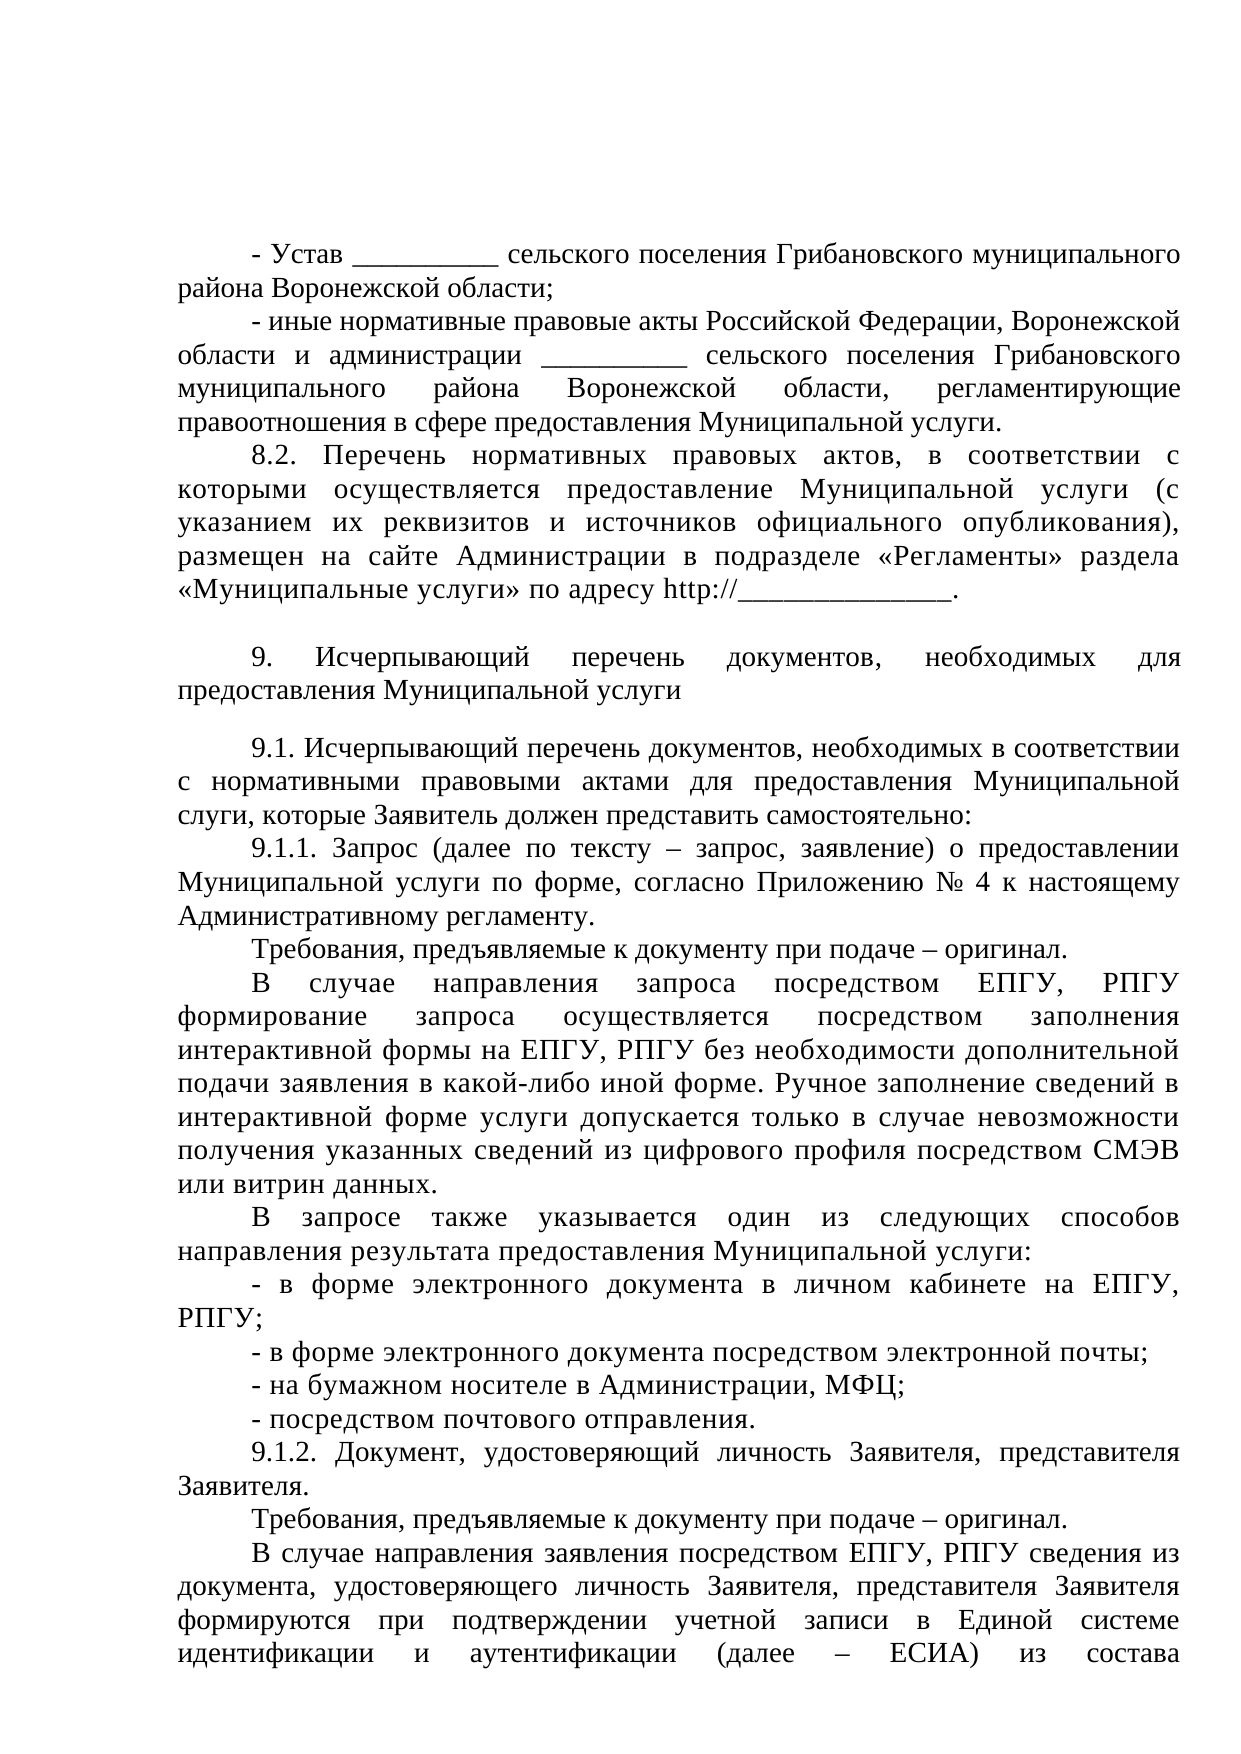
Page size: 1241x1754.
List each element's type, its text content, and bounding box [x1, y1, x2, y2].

text В запросе также указывается один из следующих способов направления результата предоставления Муниципальной услуги: [177, 1199, 1181, 1267]
text 9.1.2. Документ, удостоверяющий личность Заявителя, представителя Заявителя. [177, 1434, 1181, 1501]
text - на бумажном носителе в Администрации, МФЦ; [177, 1367, 1181, 1401]
text 9.1. Исчерпывающий перечень документов, необходимых в соответствии с нормативными правовыми актами для предоставления Муниципальной слуги, которые Заявитель должен представить самостоятельно: [177, 730, 1181, 831]
text - Устав __________ сельского поселения Грибановского муниципального района Воронежской области; [177, 236, 1181, 303]
text - иные нормативные правовые акты Российской Федерации, Воронежской области и администрации __________ сельского поселения Грибановского муниципального района Воронежской области, регламентирующие правоотношения в сфере предоставления Муниципальной услуги. [177, 303, 1181, 437]
text 8.2. Перечень нормативных правовых актов, в соответствии с которыми осуществляется предоставление Муниципальной услуги (с указанием их реквизитов и источников официального опубликования), размещен на сайте Администрации в подразделе «Регламенты» раздела «Муниципальные услуги» по адресу http://______________. [177, 437, 1181, 605]
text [177, 1535, 1181, 1669]
text - в форме электронного документа в личном кабинете на ЕПГУ, РПГУ; [177, 1267, 1181, 1334]
text - в форме электронного документа посредством электронной почты; [177, 1334, 1181, 1367]
text - посредством почтового отправления. [177, 1401, 1181, 1434]
text Требования, предъявляемые к документу при подаче – оригинал. [177, 1501, 1181, 1535]
text 9. Исчерпывающий перечень документов, необходимых для предоставления Муниципальной услуги [177, 639, 1181, 706]
text 9.1.1. Запрос (далее по тексту – запрос, заявление) о предоставлении Муниципальной услуги по форме, согласно Приложению № 4 к настоящему Административному регламенту. [177, 831, 1181, 931]
text Требования, предъявляемые к документу при подаче – оригинал. [177, 931, 1181, 965]
text В случае направления запроса посредством ЕПГУ, РПГУ формирование запроса осуществляется посредством заполнения интерактивной формы на ЕПГУ, РПГУ без необходимости дополнительной подачи заявления в какой-либо иной форме. Ручное заполнение сведений в интерактивной форме услуги допускается только в случае невозможности получения указанных сведений из цифрового профиля посредством СМЭВ или витрин данных. [177, 965, 1181, 1199]
